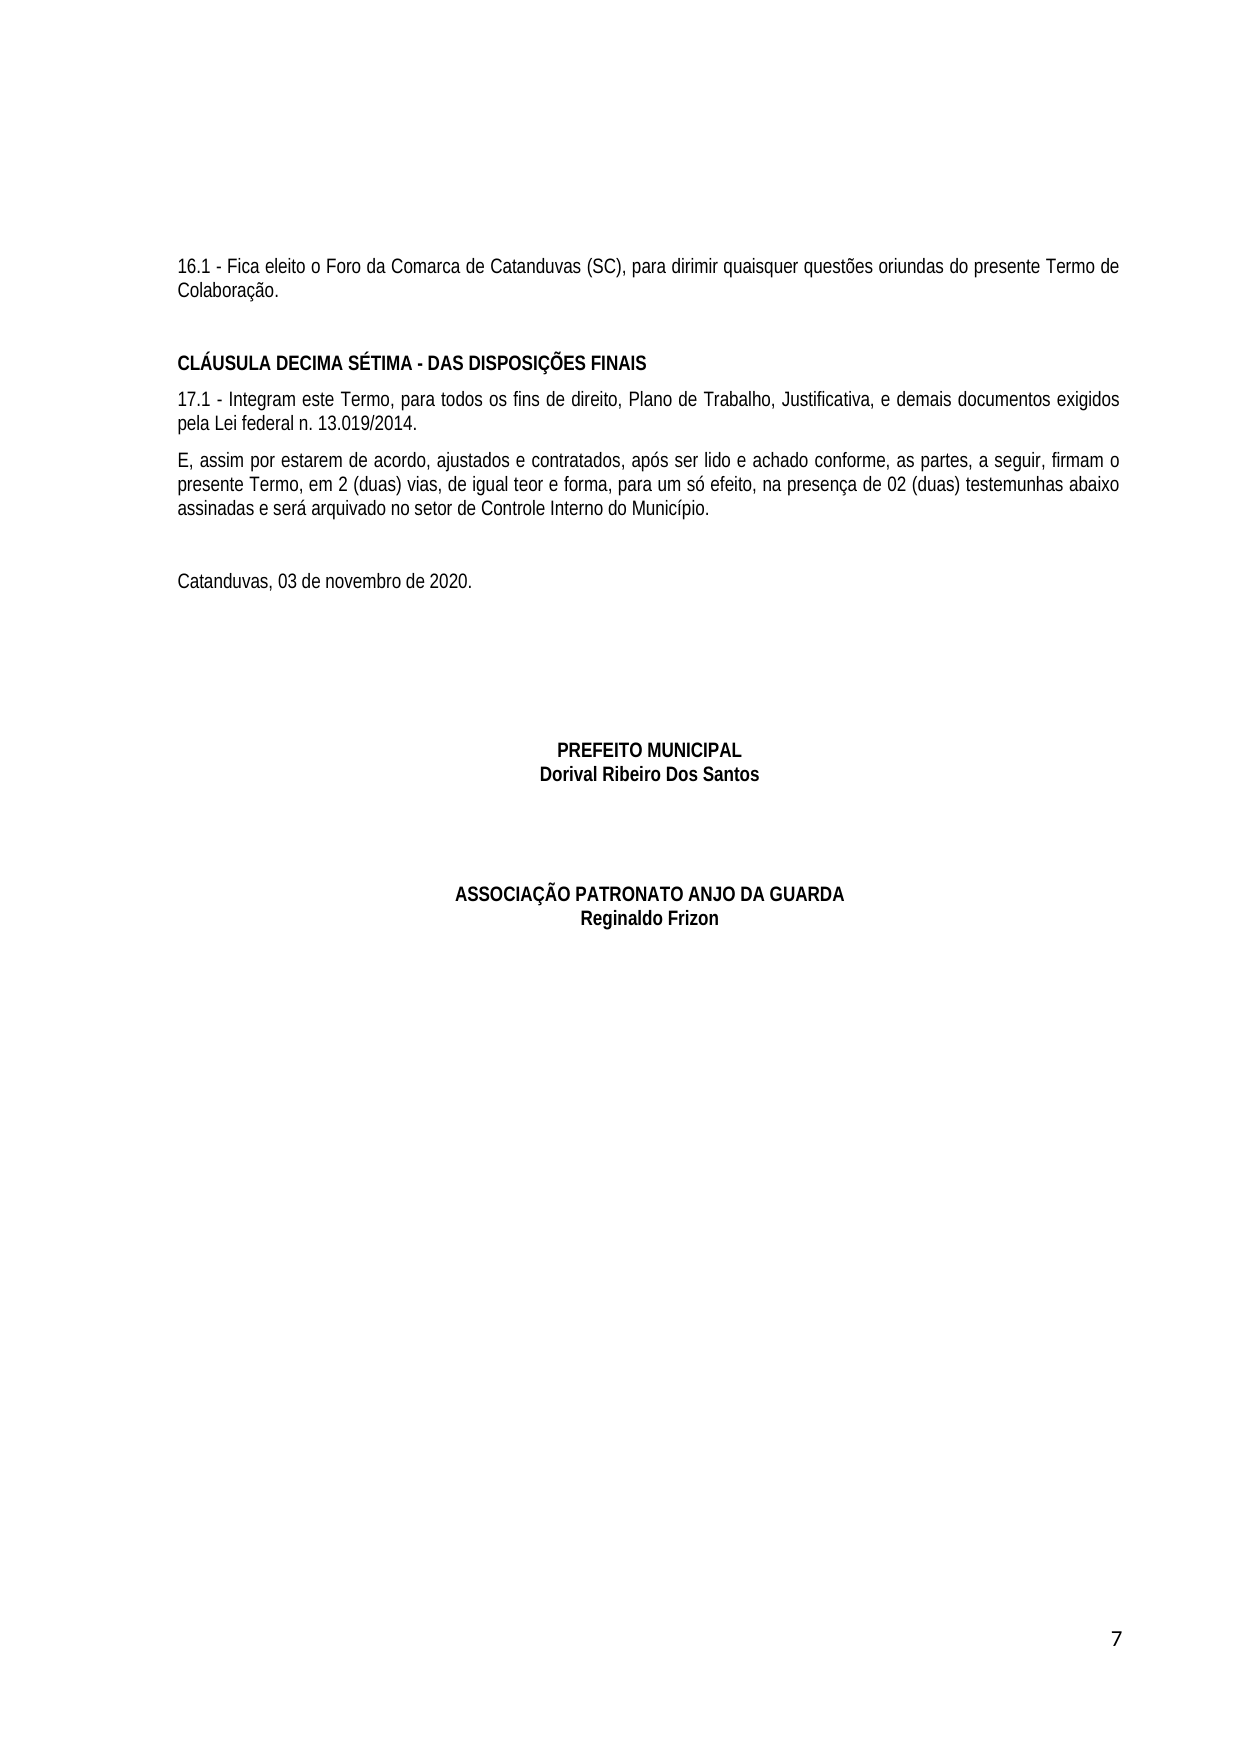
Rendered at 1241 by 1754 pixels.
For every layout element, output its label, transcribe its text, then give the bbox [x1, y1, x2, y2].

text ASSOCIAÇÃO PATRONATO ANJO DA GUARDA [177, 882, 1122, 906]
text 17.1 - Integram este Termo, para todos os fins de direito, Plano de Trabalho, Justificativa, e demais documentos exigidos pela Lei federal n. 13.019/2014. [177, 387, 1122, 435]
text CLÁUSULA DECIMA SÉTIMA - DAS DISPOSIÇÕES FINAIS [177, 351, 1122, 375]
text E, assim por estarem de acordo, ajustados e contratados, após ser lido e achado conforme, as partes, a seguir, firmam o presente Termo, em 2 (duas) vias, de igual teor e forma, para um só efeito, na presença de 02 (duas) testemunhas abaixo assinadas e será arquivado no setor de Controle Interno do Município. [177, 448, 1122, 519]
text 16.1 - Fica eleito o Foro da Comarca de Catanduvas (SC), para dirimir quaisquer questões oriundas do presente Termo de Colaboração. [177, 254, 1122, 302]
text PREFEITO MUNICIPAL [177, 738, 1122, 762]
text Catanduvas, 03 de novembro de 2020. [177, 568, 1122, 592]
text Dorival Ribeiro Dos Santos [177, 762, 1122, 786]
text Reginaldo Frizon [177, 906, 1122, 930]
